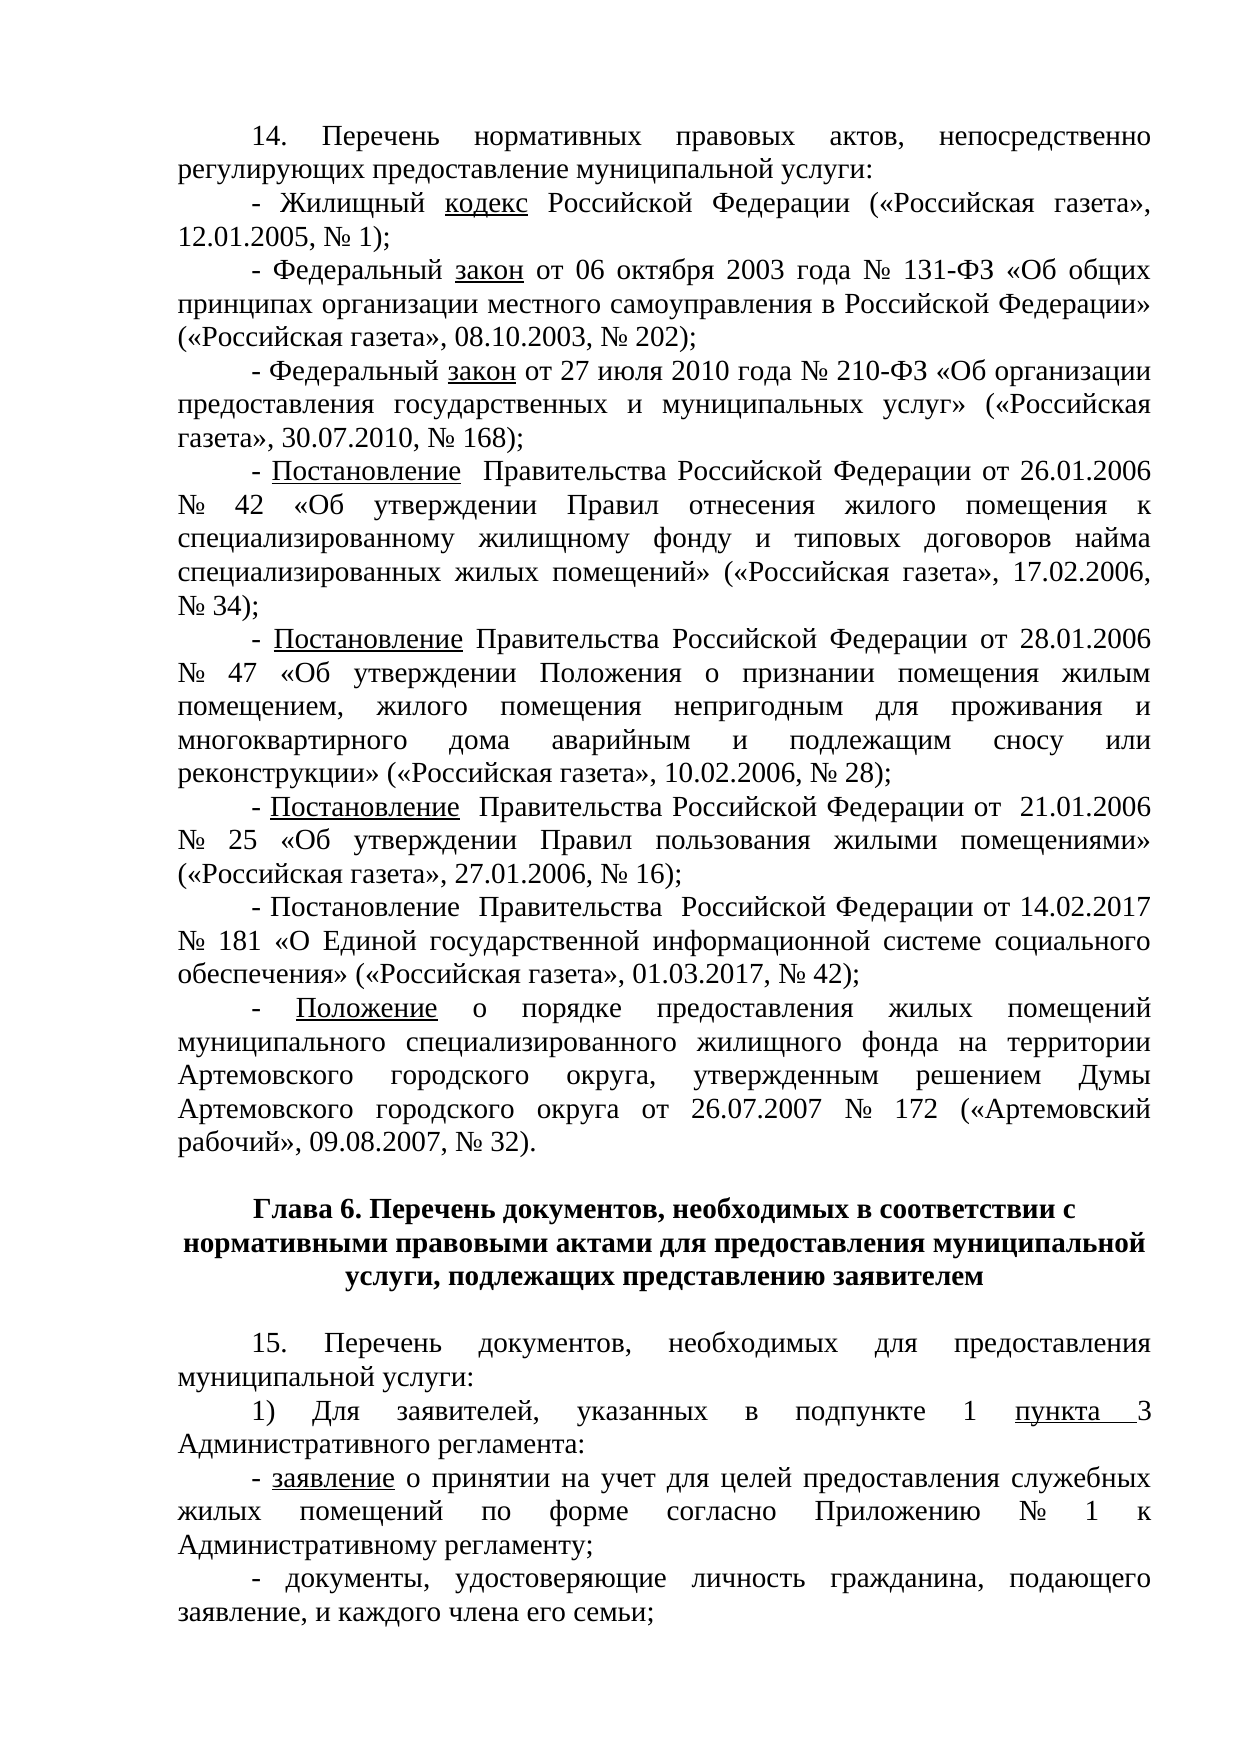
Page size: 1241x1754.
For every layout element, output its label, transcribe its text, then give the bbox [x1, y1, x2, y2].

text - Постановление Правительства Российской Федерации от 14.02.2017 № 181 «О Единой государственной информационной системе социального обеспечения» («Российская газета», 01.03.2017, № 42); [177, 889, 1152, 990]
text 14. Перечень нормативных правовых актов, непосредственно регулирующих предоставление муниципальной услуги: [177, 118, 1152, 185]
text - Постановление Правительства Российской Федерации от 28.01.2006 № 47 «Об утверждении Положения о признании помещения жилым помещением, жилого помещения непригодным для проживания и многоквартирного дома аварийным и подлежащим сносу или реконструкции» («Российская газета», 10.02.2006, № 28); [177, 621, 1152, 789]
text 15. Перечень документов, необходимых для предоставления муниципальной услуги: [177, 1326, 1152, 1393]
text - Федеральный закон от 06 октября 2003 года № 131-ФЗ «Об общих принципах организации местного самоуправления в Российской Федерации» («Российская газета», 08.10.2003, № 202); [177, 252, 1152, 353]
text - Федеральный закон от 27 июля 2010 года № 210-ФЗ «Об организации предоставления государственных и муниципальных услуг» («Российская газета», 30.07.2010, № 168); [177, 353, 1152, 453]
text - заявление о принятии на учет для целей предоставления служебных жилых помещений по форме согласно Приложению № 1 к Административному регламенту; [177, 1460, 1152, 1560]
text - Жилищный кодекс Российской Федерации («Российская газета», 12.01.2005, № 1); [177, 185, 1152, 252]
text - Постановление Правительства Российской Федерации от 21.01.2006 № 25 «Об утверждении Правил пользования жилыми помещениями» («Российская газета», 27.01.2006, № 16); [177, 789, 1152, 889]
text - Положение о порядке предоставления жилых помещений муниципального специализированного жилищного фонда на территории Артемовского городского округа, утвержденным решением Думы Артемовского городского округа от 26.07.2007 № 172 («Артемовский рабочий», 09.08.2007, № 32). [177, 990, 1152, 1158]
text - документы, удостоверяющие личность гражданина, подающего заявление, и каждого члена его семьи; [177, 1560, 1152, 1627]
text 1) Для заявителей, указанных в подпункте 1 пункта 3 Административного регламента: [177, 1393, 1152, 1460]
text - Постановление Правительства Российской Федерации от 26.01.2006 № 42 «Об утверждении Правил отнесения жилого помещения к специализированному жилищному фонду и типовых договоров найма специализированных жилых помещений» («Российская газета», 17.02.2006, № 34); [177, 453, 1152, 621]
text Глава 6. Перечень документов, необходимых в соответствии с нормативными правовыми актами для предоставления муниципальной услуги, подлежащих представлению заявителем [177, 1191, 1152, 1292]
